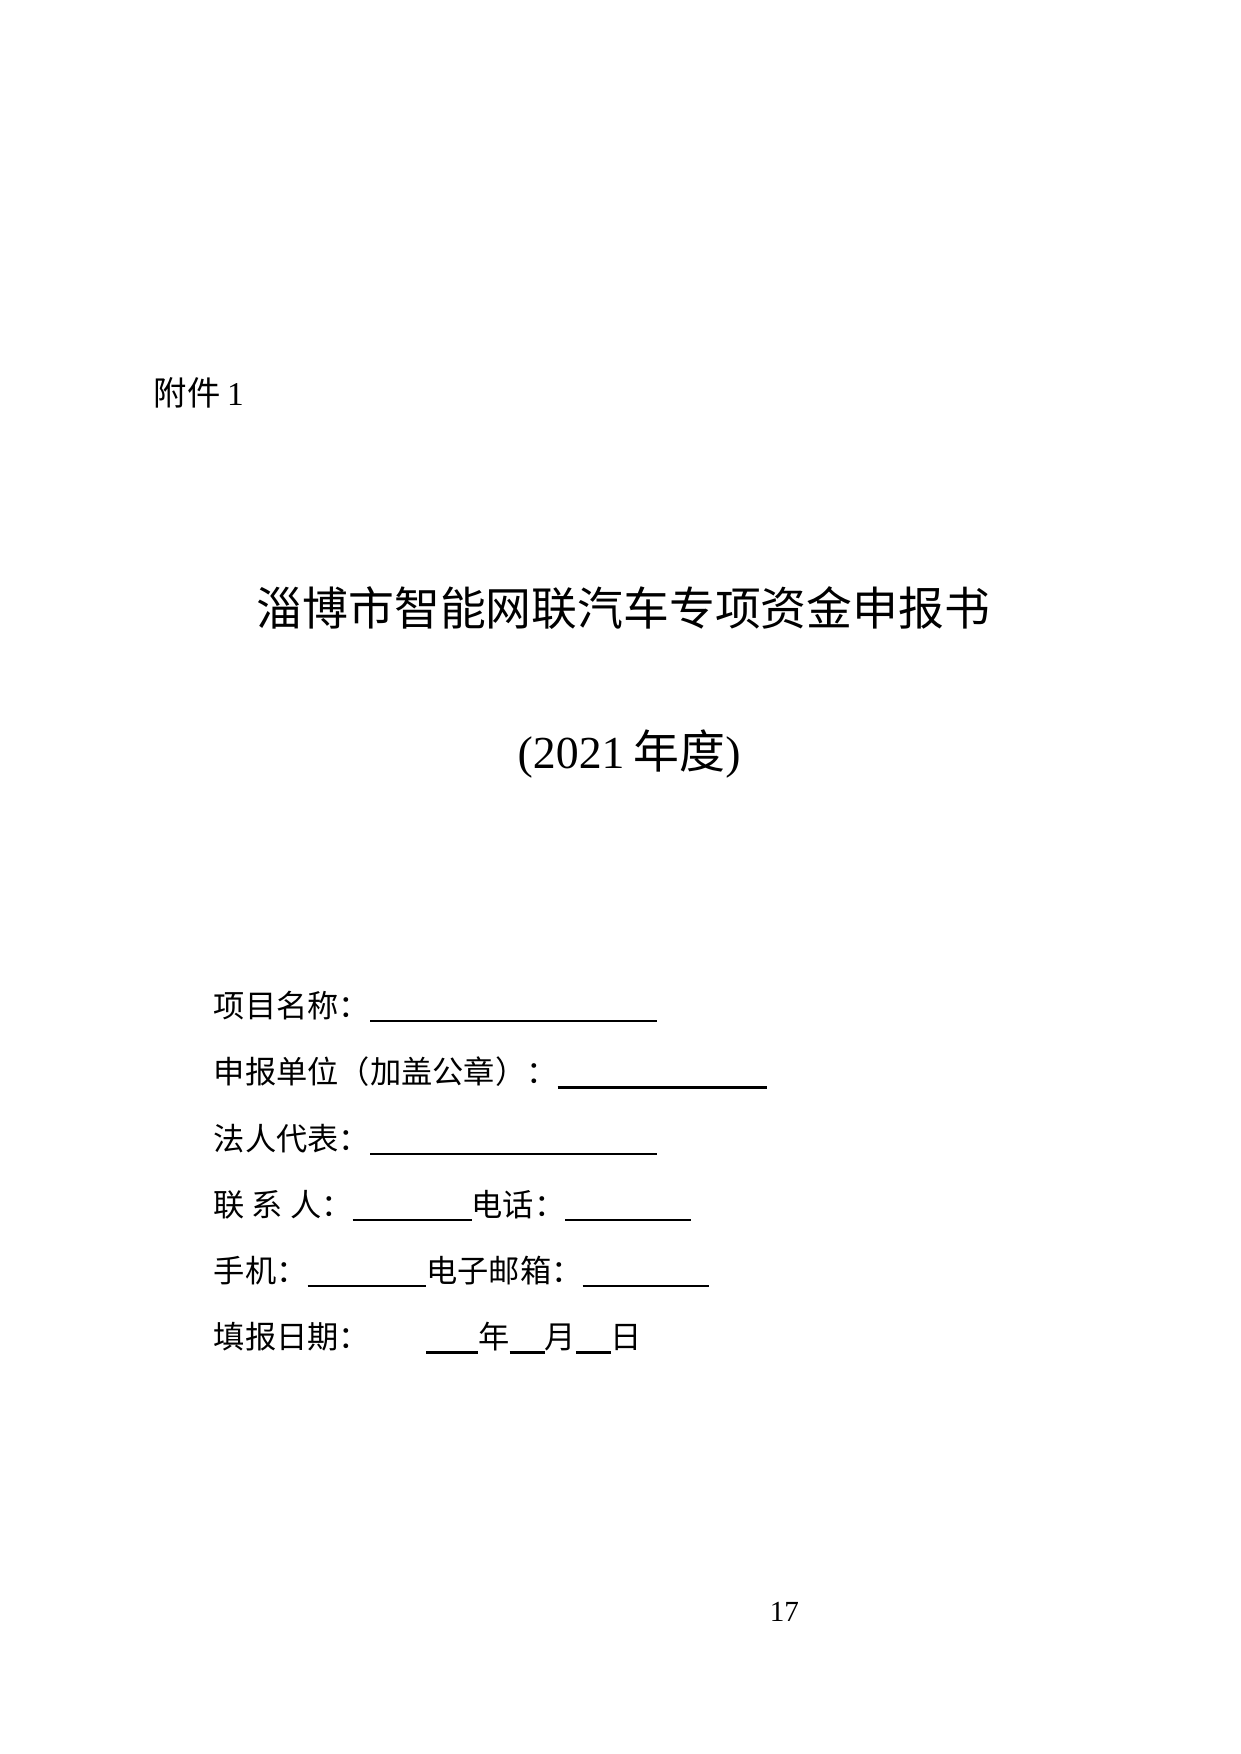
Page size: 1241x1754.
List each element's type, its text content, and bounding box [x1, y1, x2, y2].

text 手机： 电子邮箱： [153, 1236, 1093, 1302]
text 附件1 [153, 357, 1093, 424]
text 填报日期： 年 月 日 [153, 1302, 1093, 1368]
text 申报单位（加盖公章）： [153, 1037, 1093, 1103]
text 法人代表： [153, 1103, 1093, 1170]
text 联 系 人： 电话： [153, 1170, 1093, 1236]
text 项目名称： [153, 971, 1093, 1037]
text 淄博市智能网联汽车专项资金申报书 [153, 556, 1093, 656]
text (2021年度) [153, 722, 1093, 780]
